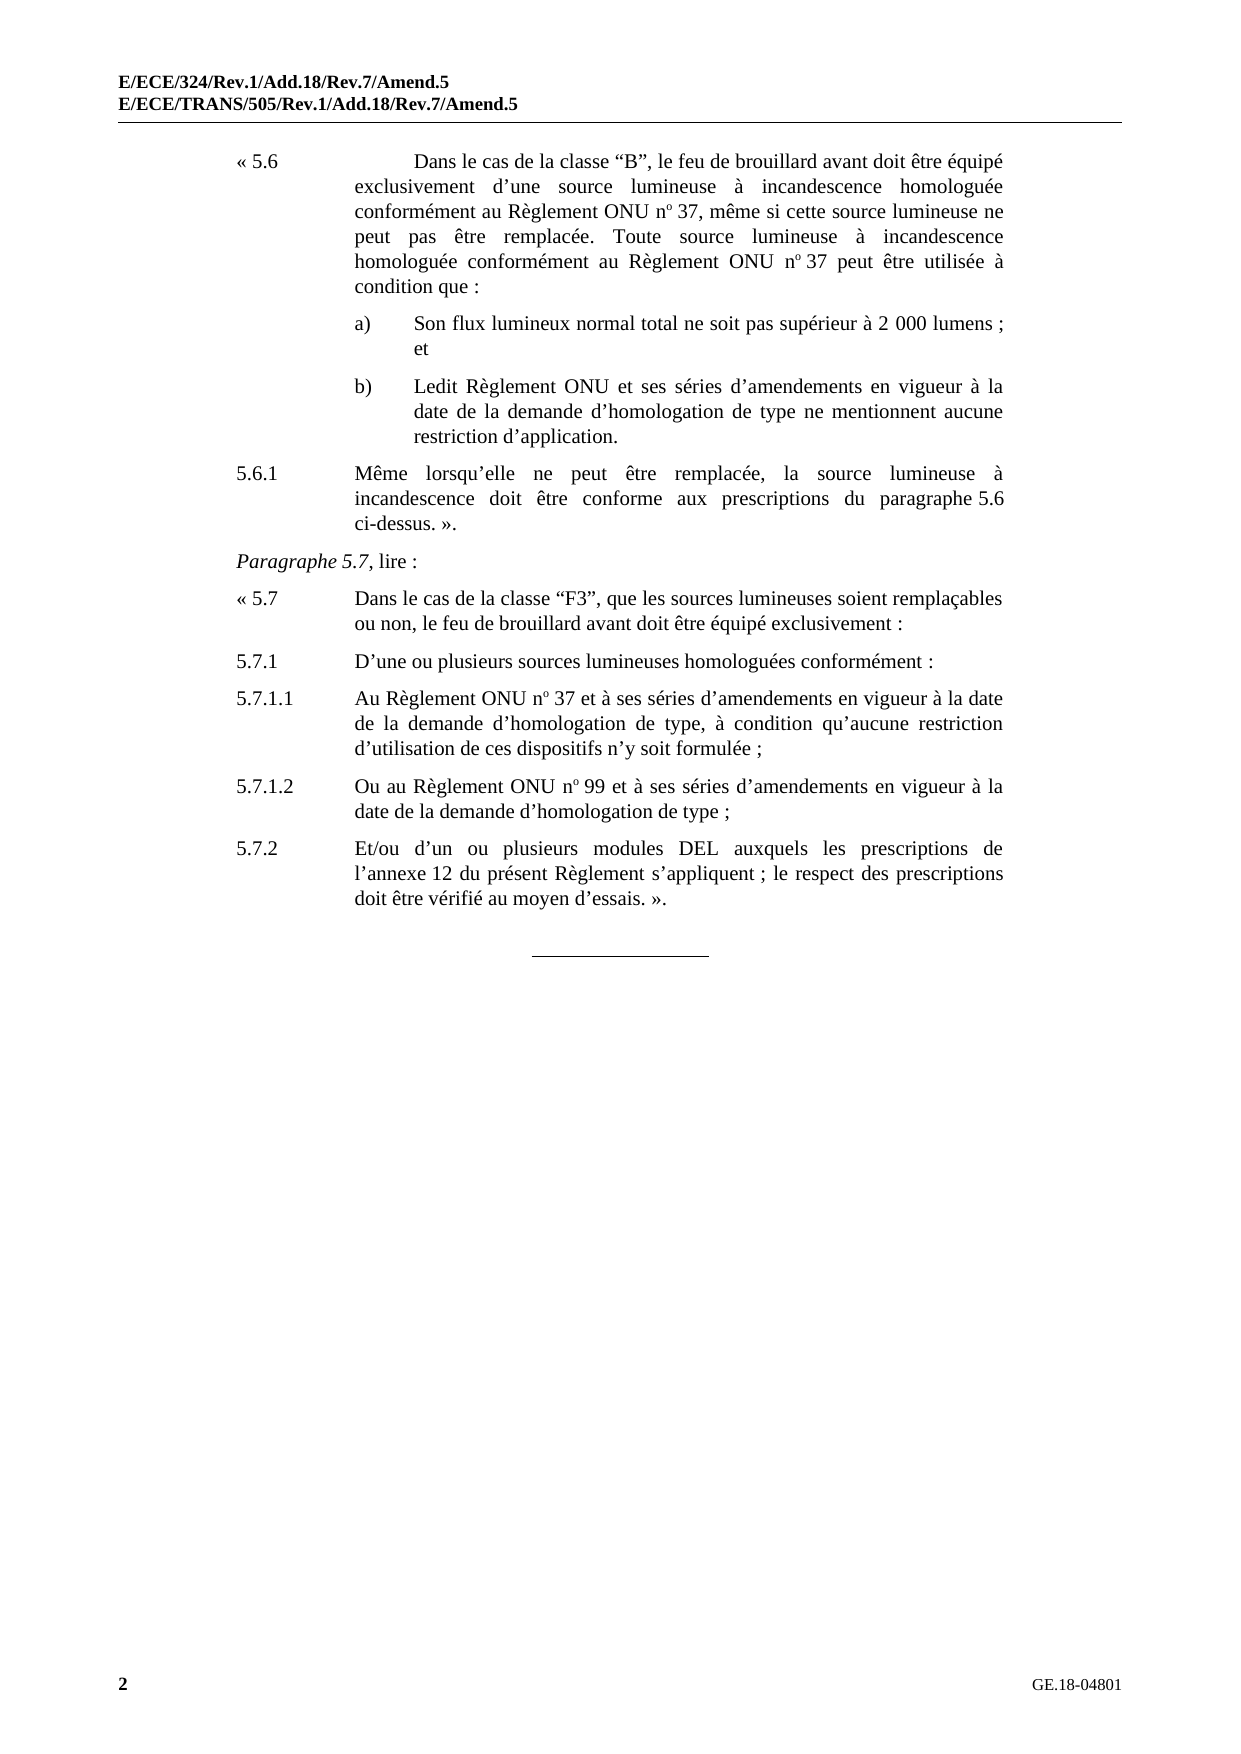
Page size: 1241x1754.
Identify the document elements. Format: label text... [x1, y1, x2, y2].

text 5.6.1 Même lorsqu’elle ne peut être remplacée, la source lumineuse à incandescence doit être conforme aux prescriptions du paragraphe 5.6 ci-dessus. ». [236, 460, 1004, 535]
text 5.7.2 Et/ou d’un ou plusieurs modules DEL auxquels les prescriptions de l’annexe 12 du présent Règlement s’appliquent ; le respect des prescriptions doit être vérifié au moyen d’essais. ». [236, 835, 1004, 910]
text 5.7.1.2 Ou au Règlement ONU no 99 et à ses séries d’amendements en vigueur à la date de la demande d’homologation de type ; [236, 773, 1004, 823]
text « 5.6 Dans le cas de la classe “B”, le feu de brouillard avant doit être équipé exclusivement d’une source lumineuse à incandescence homologuée conformément au Règlement ONU no 37, même si cette source lumineuse ne peut pas être remplacée. Toute source lumineuse à incandescence homologuée conformément au Règlement ONU no 37 peut être utilisée à condition que : [236, 148, 1004, 298]
text 5.7.1.1 Au Règlement ONU no 37 et à ses séries d’amendements en vigueur à la date de la demande d’homologation de type, à condition qu’aucune restriction d’utilisation de ces dispositifs n’y soit formulée ; [236, 685, 1004, 760]
text b) Ledit Règlement ONU et ses séries d’amendements en vigueur à la date de la demande d’homologation de type ne mentionnent aucune restriction d’application. [354, 373, 1004, 448]
text Paragraphe 5.7, lire : [236, 548, 1004, 573]
text 5.7.1 D’une ou plusieurs sources lumineuses homologuées conformément : [236, 648, 1004, 673]
text a) Son flux lumineux normal total ne soit pas supérieur à 2 000 lumens ; et [354, 310, 1004, 360]
text « 5.7 Dans le cas de la classe “F3”, que les sources lumineuses soient remplaçables ou non, le feu de brouillard avant doit être équipé exclusivement : [236, 585, 1004, 635]
